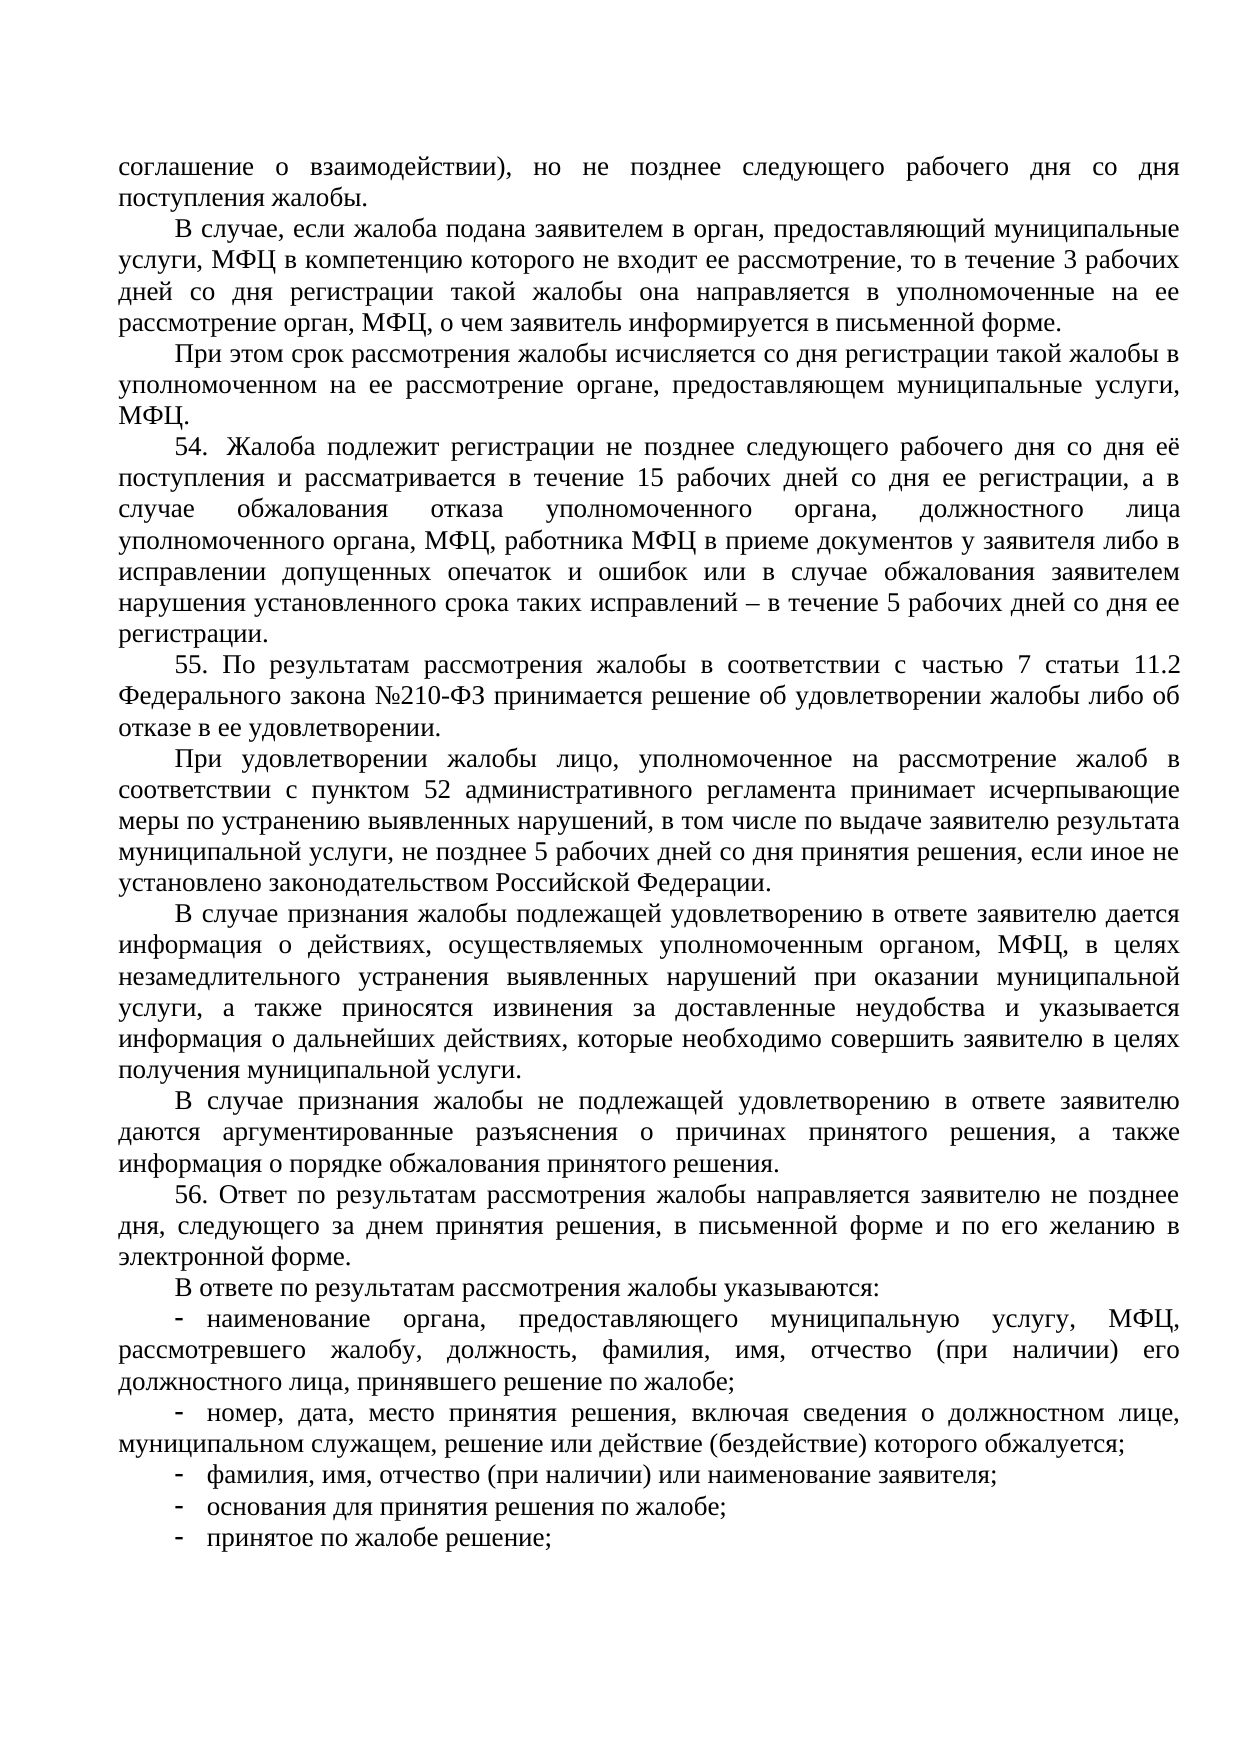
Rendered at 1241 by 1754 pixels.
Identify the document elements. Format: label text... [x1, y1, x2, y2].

text При удовлетворении жалобы лицо, уполномоченное на рассмотрение жалоб в соответствии с пунктом 52 административного регламента принимает исчерпывающие меры по устранению выявленных нарушений, в том числе по выдаче заявителю результата муниципальной услуги, не позднее 5 рабочих дней со дня принятия решения, если иное не установлено законодательством Российской Федерации. [118, 742, 1181, 897]
list номер, дата, место принятия решения, включая сведения о должностном лице, муниципальном служащем, решение или действие (бездействие) которого обжалуется; [118, 1396, 1181, 1458]
text 55. По результатам рассмотрения жалобы в соответствии с частью 7 статьи 11.2 Федерального закона №210-ФЗ принимается решение об удовлетворении жалобы либо об отказе в ее удовлетворении. [118, 648, 1181, 742]
text В случае, если жалоба подана заявителем в орган, предоставляющий муниципальные услуги, МФЦ в компетенцию которого не входит ее рассмотрение, то в течение 3 рабочих дней со дня регистрации такой жалобы она направляется в уполномоченные на ее рассмотрение орган, МФЦ, о чем заявитель информируется в письменной форме. [118, 212, 1181, 337]
list принятое по жалобе решение; [118, 1521, 1181, 1552]
list наименование органа, предоставляющего муниципальную услугу, МФЦ, рассмотревшего жалобу, должность, фамилия, имя, отчество (при наличии) его должностного лица, принявшего решение по жалобе; [118, 1302, 1181, 1396]
text 56. Ответ по результатам рассмотрения жалобы направляется заявителю не позднее дня, следующего за днем принятия решения, в письменной форме и по его желанию в электронной форме. [118, 1178, 1181, 1271]
text В ответе по результатам рассмотрения жалобы указываются: [118, 1271, 1181, 1302]
list основания для принятия решения по жалобе; [118, 1489, 1181, 1521]
text В случае признания жалобы подлежащей удовлетворению в ответе заявителю дается информация о действиях, осуществляемых уполномоченным органом, МФЦ, в целях незамедлительного устранения выявленных нарушений при оказании муниципальной услуги, а также приносятся извинения за доставленные неудобства и указывается информация о дальнейших действиях, которые необходимо совершить заявителю в целях получения муниципальной услуги. [118, 897, 1181, 1084]
text В случае признания жалобы не подлежащей удовлетворению в ответе заявителю даются аргументированные разъяснения о причинах принятого решения, а также информация о порядке обжалования принятого решения. [118, 1084, 1181, 1178]
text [118, 150, 1181, 212]
text При этом срок рассмотрения жалобы исчисляется со дня регистрации такой жалобы в уполномоченном на ее рассмотрение органе, предоставляющем муниципальные услуги, МФЦ. [118, 337, 1181, 430]
text 54. Жалоба подлежит регистрации не позднее следующего рабочего дня со дня её поступления и рассматривается в течение 15 рабочих дней со дня ее регистрации, а в случае обжалования отказа уполномоченного органа, должностного лица уполномоченного органа, МФЦ, работника МФЦ в приеме документов у заявителя либо в исправлении допущенных опечаток и ошибок или в случае обжалования заявителем нарушения установленного срока таких исправлений – в течение 5 рабочих дней со дня ее регистрации. [118, 430, 1181, 648]
list фамилия, имя, отчество (при наличии) или наименование заявителя; [118, 1458, 1181, 1489]
